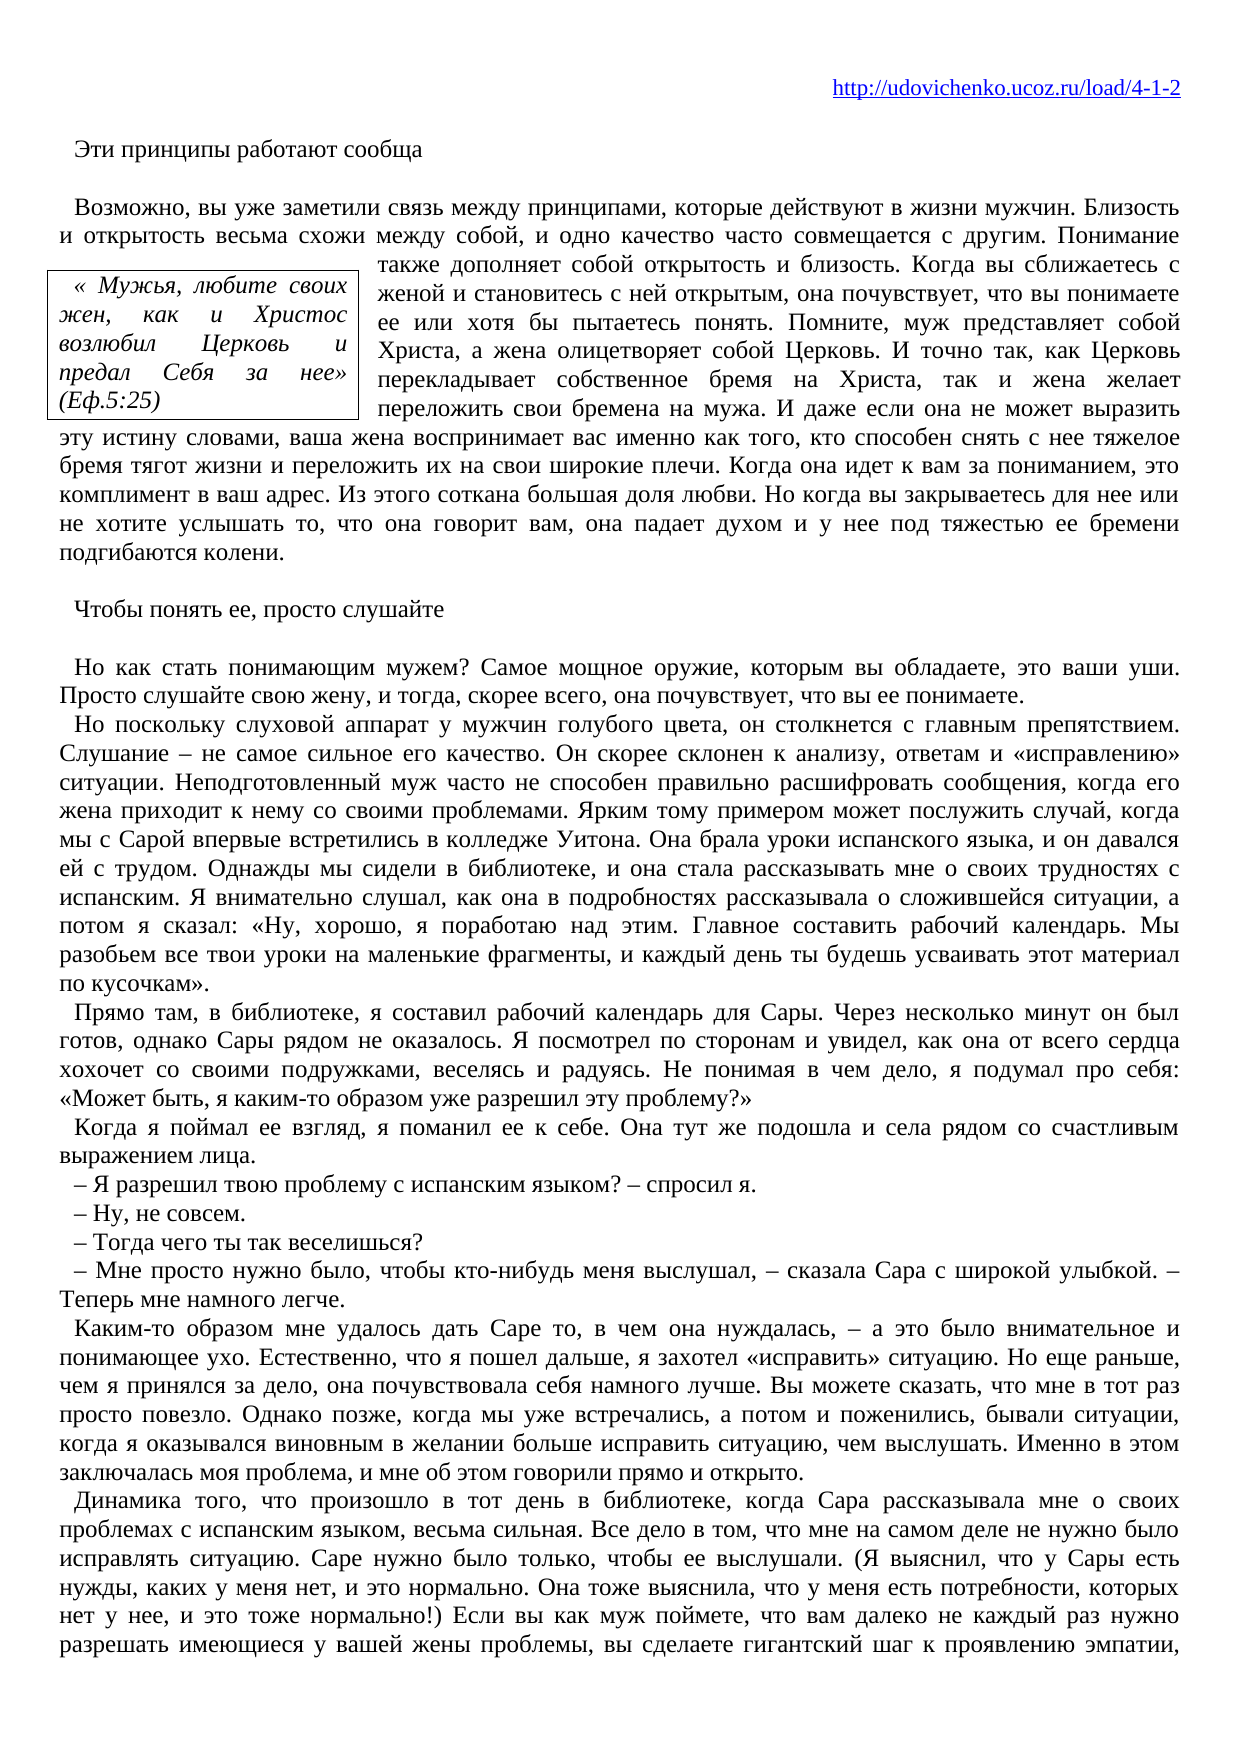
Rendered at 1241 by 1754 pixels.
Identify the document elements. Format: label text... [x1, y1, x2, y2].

text Но поскольку слуховой аппарат у мужчин голубого цвета, он столкнется с главным препятствием. Слушание – не самое сильное его качество. Он скорее склонен к анализу, ответам и «исправлению» ситуации. Неподготовленный муж часто не способен правильно расшифровать сообщения, когда его жена приходит к нему со своими проблемами. Ярким тому примером может послужить случай, когда мы с Сарой впервые встретились в колледже Уитона. Она брала уроки испанского языка, и он давался ей с трудом. Однажды мы сидели в библиотеке, и она стала рассказывать мне о своих трудностях с испанским. Я внимательно слушал, как она в подробностях рассказывала о сложившейся ситуации, а потом я сказал: «Ну, хорошо, я поработаю над этим. Главное составить рабочий календарь. Мы разобьем все твои уроки на маленькие фрагменты, и каждый день ты будешь усваивать этот материал по кусочкам». [59, 709, 1181, 997]
table_header « Мужья, любите своих жен, как и Христос возлюбил Церковь и предал Себя за нее» (Еф.5:25) [48, 271, 358, 419]
text Возможно, вы уже заметили связь между принципами, которые действуют в жизни мужчин. Близость и открытость весьма схожи между собой, и одно качество часто совмещается с другим. Понимание также дополняет собой открытость и близость. Когда вы сближаетесь с женой и становитесь с ней открытым, она почувствует, что вы понимаете ее или хотя бы пытаетесь понять. Помните, муж представляет собой Христа, а жена олицетворяет собой Церковь. И точно так, как Церковь перекладывает собственное бремя на Христа, так и жена желает переложить свои бремена на мужа. И даже если она не может выразить эту истину словами, ваша жена воспринимает вас именно как того, кто способен снять с нее тяжелое бремя тягот жизни и переложить их на свои широкие плечи. Когда она идет к вам за пониманием, это комплимент в ваш адрес. Из этого соткана большая доля любви. Но когда вы закрываетесь для нее или не хотите услышать то, что она говорит вам, она падает духом и у нее под тяжестью ее бремени подгибаются колени. [59, 192, 1181, 566]
text Чтобы понять ее, просто слушайте [59, 594, 1181, 623]
text Когда я поймал ее взгляд, я поманил ее к себе. Она тут же подошла и села рядом со счастливым выражением лица. [59, 1112, 1181, 1169]
text Но как стать понимающим мужем? Самое мощное оружие, которым вы обладаете, это ваши уши. Просто слушайте свою жену, и тогда, скорее всего, она почувствует, что вы ее понимаете. [59, 652, 1181, 709]
text – Ну, не совсем. [59, 1198, 1181, 1227]
text Эти принципы работают сообща [59, 134, 1181, 163]
text – Мне просто нужно было, чтобы кто-нибудь меня выслушал, – сказала Сара с широкой улыбкой. – Теперь мне намного легче. [59, 1256, 1181, 1313]
text Каким-то образом мне удалось дать Саре то, в чем она нуждалась, – а это было внимательное и понимающее ухо. Естественно, что я пошел дальше, я захотел «исправить» ситуацию. Но еще раньше, чем я принялся за дело, она почувствовала себя намного лучше. Вы можете сказать, что мне в тот раз просто повезло. Однако позже, когда мы уже встречались, а потом и поженились, бывали ситуации, когда я оказывался виновным в желании больше исправить ситуацию, чем выслушать. Именно в этом заключалась моя проблема, и мне об этом говорили прямо и открыто. [59, 1313, 1181, 1486]
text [59, 1486, 1181, 1658]
text – Тогда чего ты так веселишься? [59, 1227, 1181, 1256]
text – Я разрешил твою проблему с испанским языком? – спросил я. [59, 1169, 1181, 1198]
text Прямо там, в библиотеке, я составил рабочий календарь для Сары. Через несколько минут он был готов, однако Сары рядом не оказалось. Я посмотрел по сторонам и увидел, как она от всего сердца хохочет со своими подружками, веселясь и радуясь. Не понимая в чем дело, я подумал про себя: «Может быть, я каким-то образом уже разрешил эту проблему?» [59, 997, 1181, 1112]
